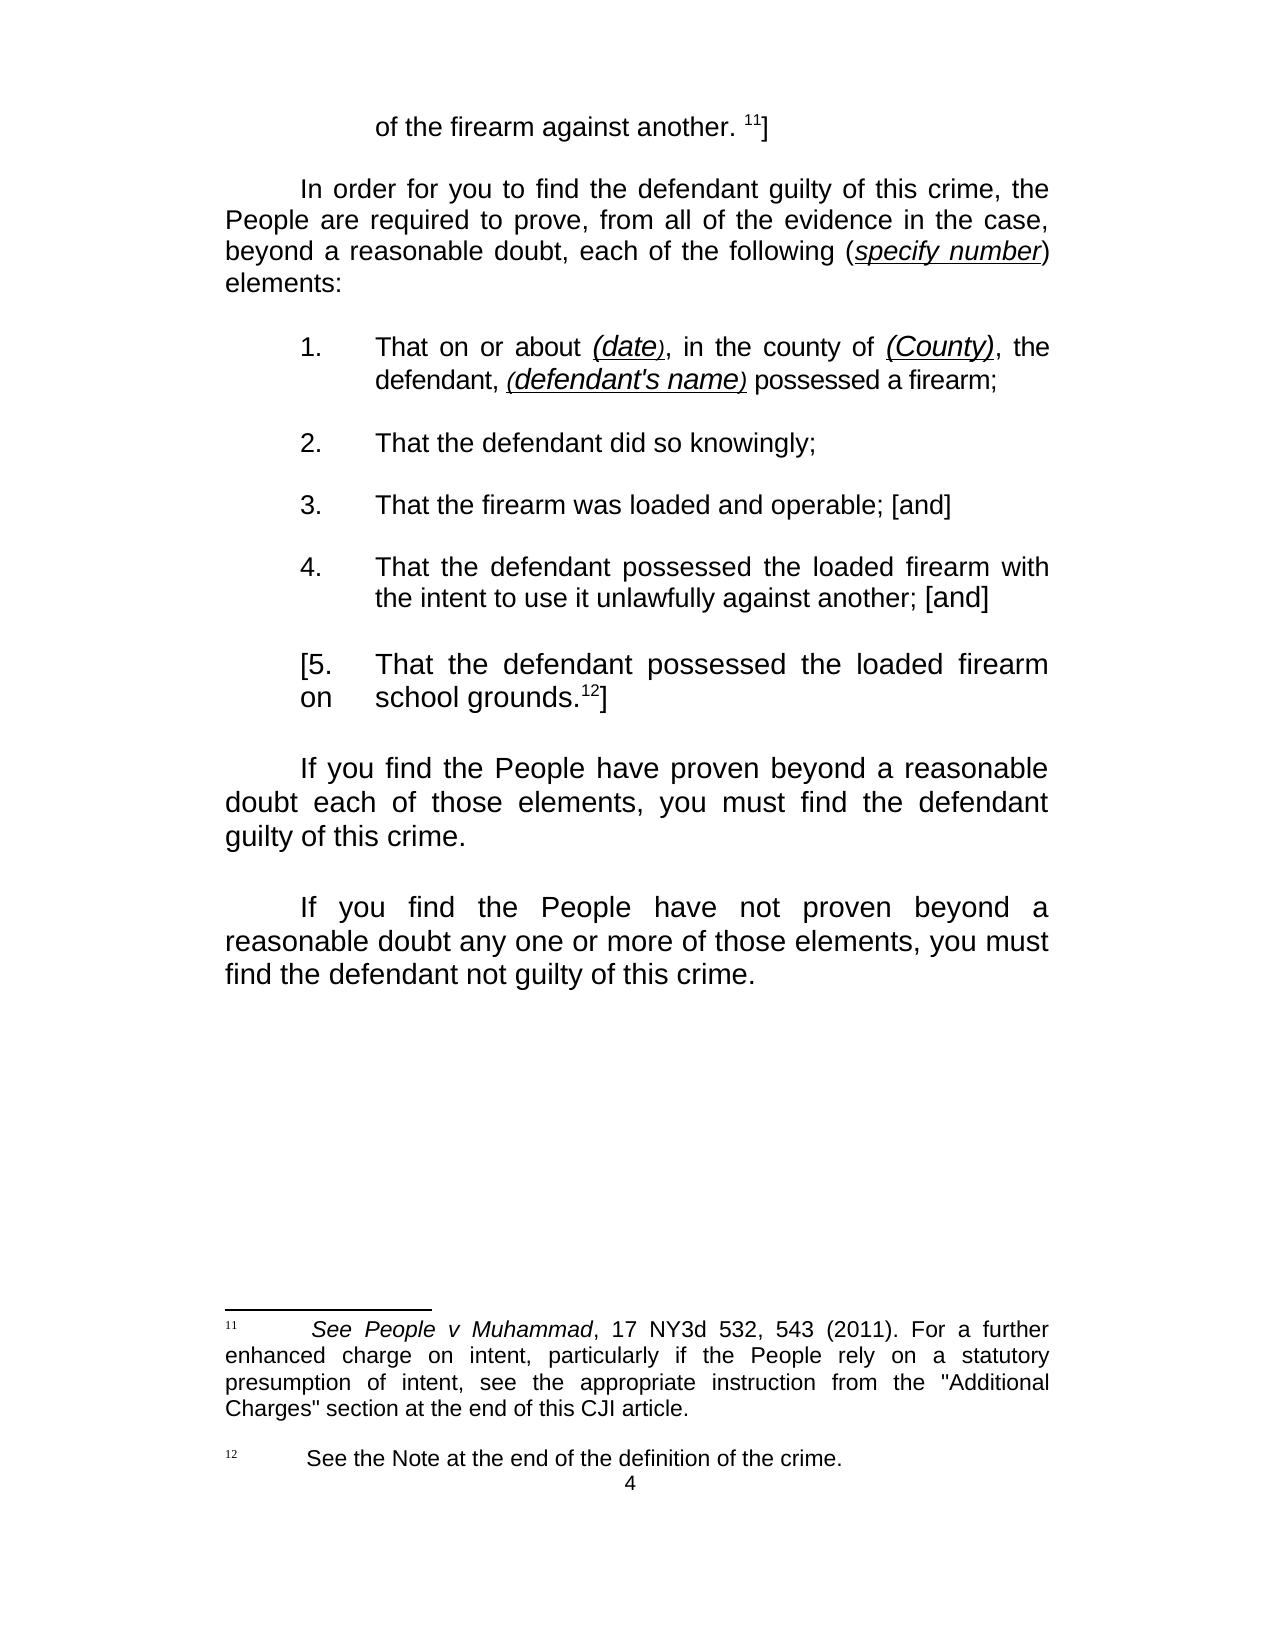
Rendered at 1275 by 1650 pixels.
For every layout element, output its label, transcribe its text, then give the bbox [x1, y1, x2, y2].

text If you find the People have not proven beyond a reasonable doubt any one or more of those elements, you must find the defendant not guilty of this crime. [225, 890, 1050, 991]
list That the defendant did so knowingly; [300, 428, 1050, 458]
list That the defendant possessed the loaded firearm with the intent to use it unlawfully against another; [and] [300, 551, 1050, 613]
list That the firearm was loaded and operable; [and] [300, 490, 1050, 520]
list That on or about (date), in the county of (County), the defendant, (defendant's name) possessed a firearm; [300, 331, 1050, 396]
text In order for you to find the defendant guilty of this crime, the People are required to prove, from all of the evidence in the case, beyond a reasonable doubt, each of the following (specify number) elements: [225, 173, 1050, 298]
text If you find the People have proven beyond a reasonable doubt each of those elements, you must find the defendant guilty of this crime. [225, 751, 1050, 853]
text , and, that intent need only exist at the very moment that a person engages in an unlawful use of the firearm against another. ] [375, 112, 975, 142]
list [5. That the defendant possessed the loaded firearm on school grounds.] [300, 647, 1050, 714]
